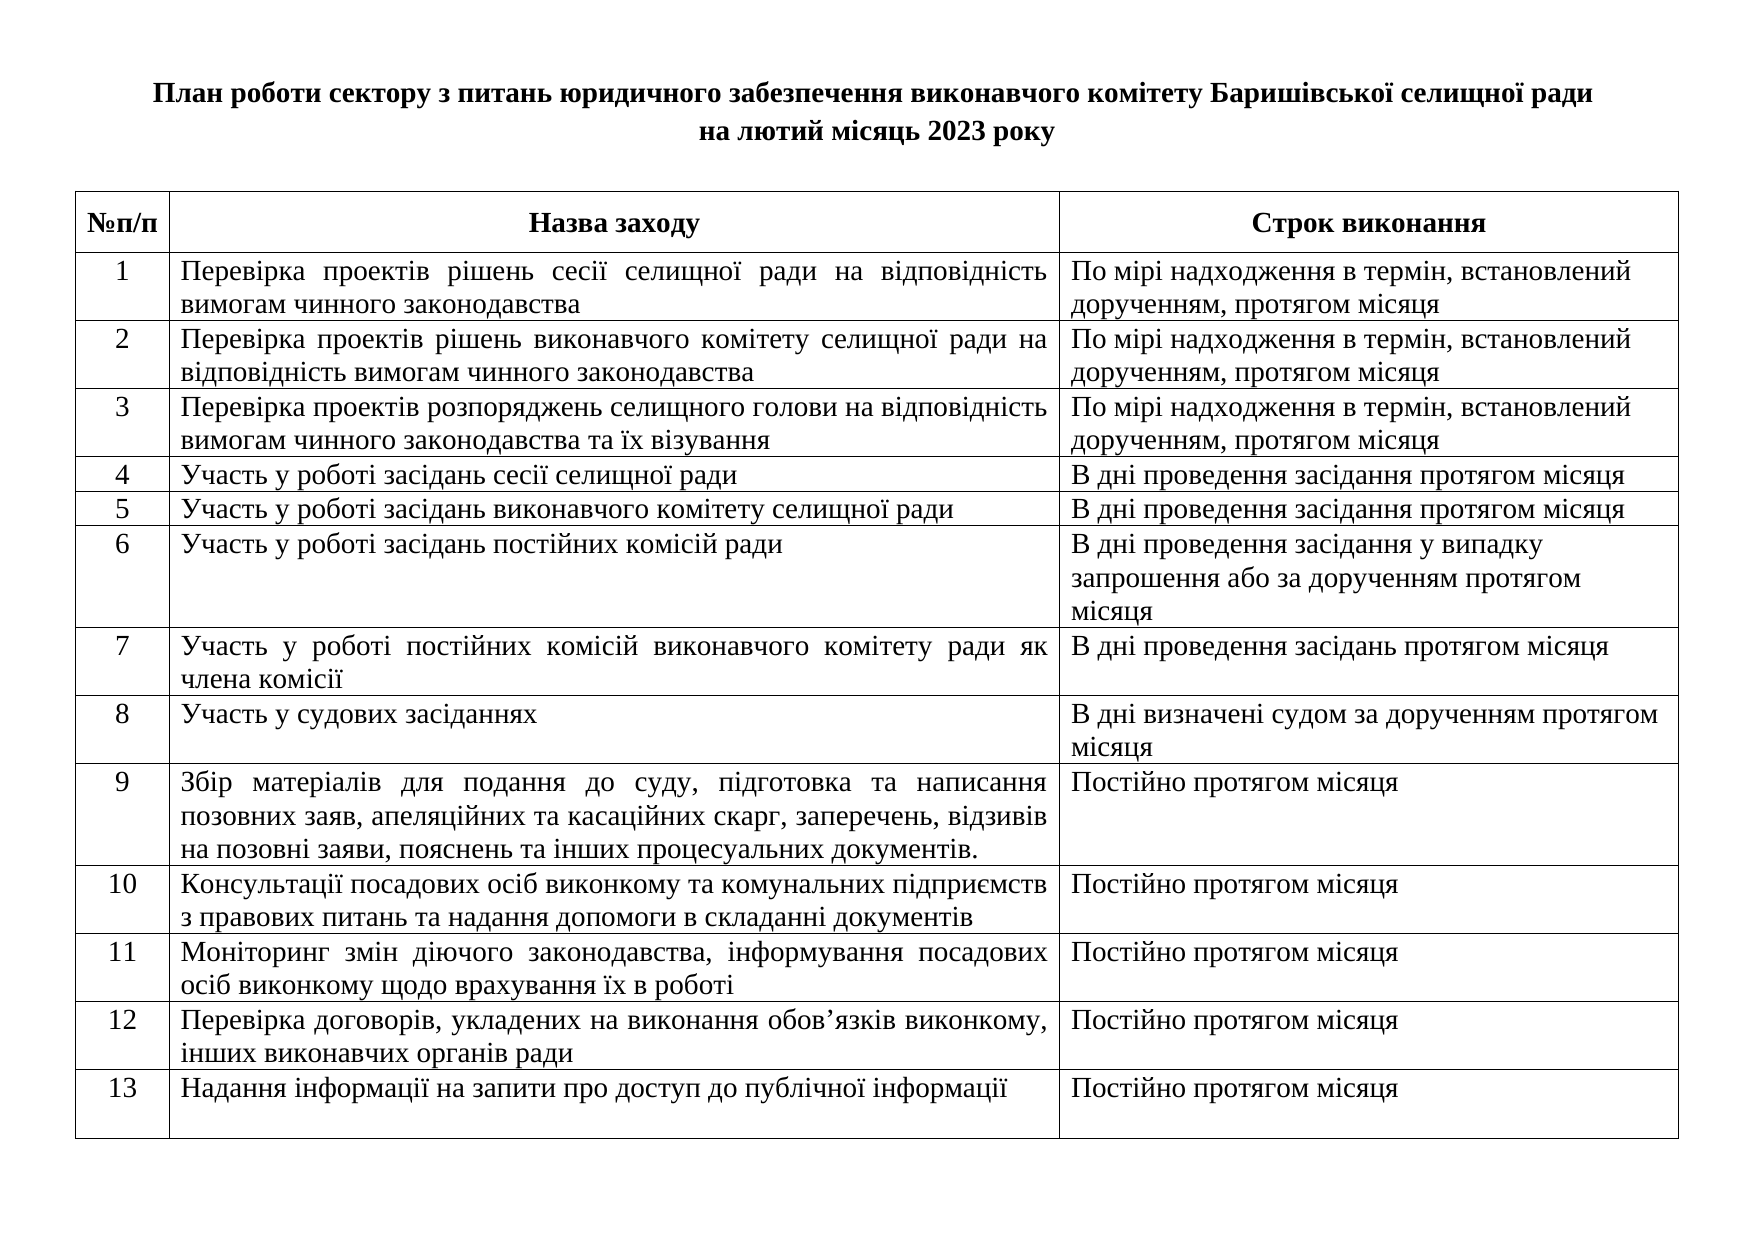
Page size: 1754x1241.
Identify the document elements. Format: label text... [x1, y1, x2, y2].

table_cell В дні визначені судом за дорученням протягом місяця [1060, 696, 1678, 763]
table_cell Участь у роботі засідань виконавчого комітету селищної ради [170, 492, 1059, 525]
table_cell 1 [76, 253, 169, 320]
table_cell Постійно протягом місяця [1060, 934, 1678, 1001]
table_cell Участь у роботі засідань постійних комісій ради [170, 526, 1059, 627]
table_cell 2 [76, 321, 169, 388]
table_cell Консультації посадових осіб виконкому та комунальних підприємств з правових питань та надання допомоги в складанні документів [170, 866, 1059, 933]
table_cell Перевірка проектів розпоряджень селищного голови на відповідність вимогам чинного законодавства та їх візування [170, 389, 1059, 456]
table_cell Постійно протягом місяця [1060, 1002, 1678, 1069]
table_header №п/п [76, 192, 169, 252]
table_cell Участь у роботі засідань сесії селищної ради [170, 457, 1059, 491]
table_header Назва заходу [170, 192, 1059, 252]
table_cell Постійно протягом місяця [1060, 764, 1678, 865]
table_cell 12 [76, 1002, 169, 1069]
table_cell В дні проведення засідань протягом місяця [1060, 628, 1678, 695]
table_cell Участь у судових засіданнях [170, 696, 1059, 763]
table_cell 10 [76, 866, 169, 933]
table_cell Перевірка договорів, укладених на виконання обов’язків виконкому, інших виконавчих органів ради [170, 1002, 1059, 1069]
table_cell 5 [76, 492, 169, 525]
text План роботи сектору з питань юридичного забезпечення виконавчого комітету Баришівської селищної ради на лютий місяць 2023 року [75, 75, 1679, 147]
table_cell Перевірка проектів рішень виконавчого комітету селищної ради на відповідність вимогам чинного законодавства [170, 321, 1059, 388]
table_cell Моніторинг змін діючого законодавства, інформування посадових осіб виконкому щодо врахування їх в роботі [170, 934, 1059, 1001]
table_cell 11 [76, 934, 169, 1001]
table_cell Надання інформації на запити про доступ до публічної інформації [170, 1070, 1059, 1137]
table_header Строк виконання [1060, 192, 1678, 252]
table_cell 6 [76, 526, 169, 627]
table_cell 13 [76, 1070, 169, 1137]
table_cell 9 [76, 764, 169, 865]
table_cell 8 [76, 696, 169, 763]
table_cell Участь у роботі постійних комісій виконавчого комітету ради як члена комісії [170, 628, 1059, 695]
table_cell Постійно протягом місяця [1060, 1070, 1678, 1137]
table_cell 3 [76, 389, 169, 456]
table_cell По мірі надходження в термін, встановлений дорученням, протягом місяця [1060, 253, 1678, 320]
table_cell 4 [76, 457, 169, 491]
table_cell По мірі надходження в термін, встановлений дорученням, протягом місяця [1060, 321, 1678, 388]
table_cell Збір матеріалів для подання до суду, підготовка та написання позовних заяв, апеляційних та касаційних скарг, заперечень, відзивів на позовні заяви, пояснень та інших процесуальних документів. [170, 764, 1059, 865]
table_cell 7 [76, 628, 169, 695]
table_cell Перевірка проектів рішень сесії селищної ради на відповідність вимогам чинного законодавства [170, 253, 1059, 320]
table_cell В дні проведення засідання протягом місяця [1060, 492, 1678, 525]
table_cell Постійно протягом місяця [1060, 866, 1678, 933]
table_cell В дні проведення засідання у випадку запрошення або за дорученням протягом місяця [1060, 526, 1678, 627]
table_cell По мірі надходження в термін, встановлений дорученням, протягом місяця [1060, 389, 1678, 456]
table_cell В дні проведення засідання протягом місяця [1060, 457, 1678, 491]
